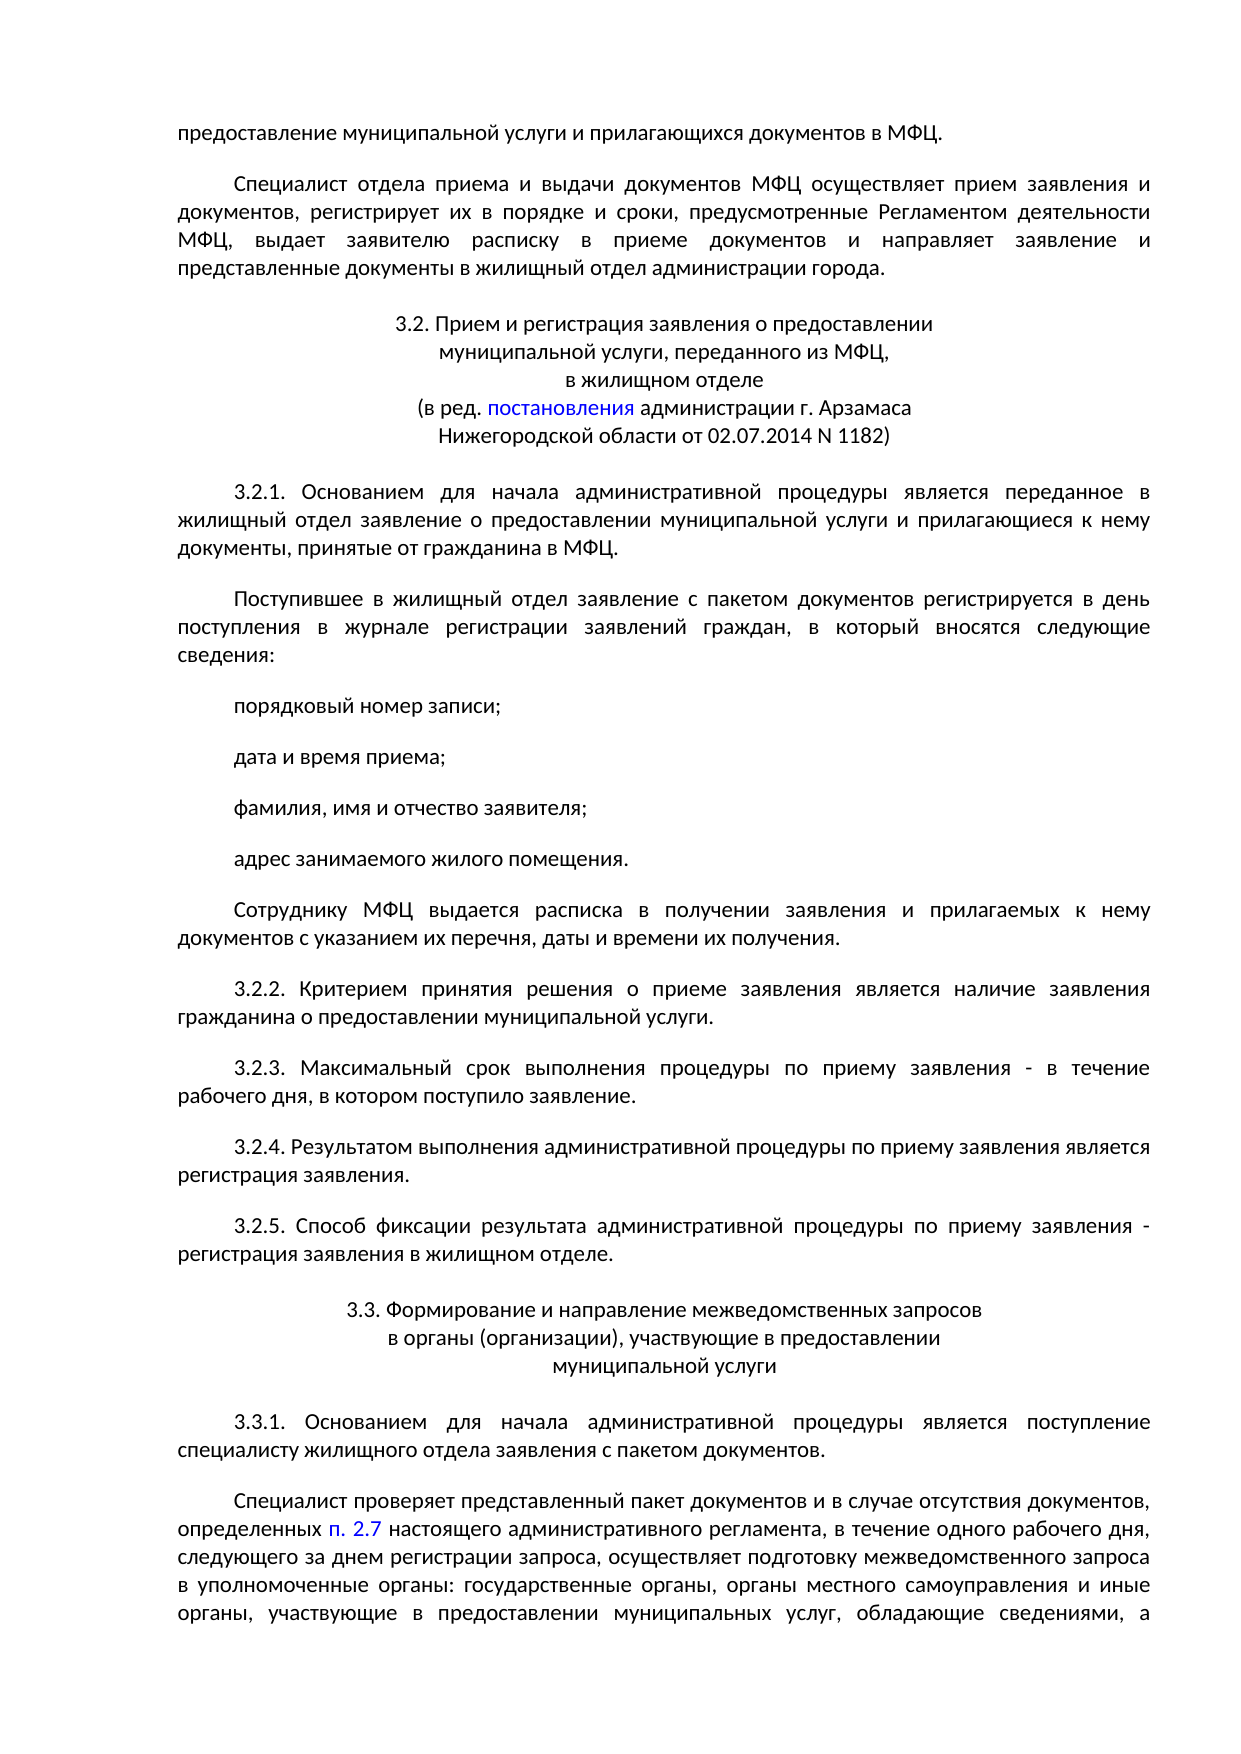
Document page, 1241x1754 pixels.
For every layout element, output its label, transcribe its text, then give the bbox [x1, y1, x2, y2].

text муниципальной услуги [177, 1351, 1152, 1379]
text в жилищном отделе [177, 365, 1152, 393]
text (в ред. постановления администрации г. Арзамаса [177, 393, 1152, 421]
text фамилия, имя и отчество заявителя; [177, 793, 1152, 821]
text 3.2.3. Максимальный срок выполнения процедуры по приему заявления - в течение рабочего дня, в котором поступило заявление. [177, 1053, 1152, 1109]
text 3.2.4. Результатом выполнения административной процедуры по приему заявления является регистрация заявления. [177, 1132, 1152, 1188]
text Сотруднику МФЦ выдается расписка в получении заявления и прилагаемых к нему документов с указанием их перечня, даты и времени их получения. [177, 895, 1152, 951]
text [177, 1486, 1152, 1626]
text дата и время приема; [177, 742, 1152, 770]
text 3.2.5. Способ фиксации результата административной процедуры по приему заявления - регистрация заявления в жилищном отделе. [177, 1211, 1152, 1267]
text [177, 118, 1152, 146]
text порядковый номер записи; [177, 691, 1152, 719]
text Нижегородской области от 02.07.2014 N 1182) [177, 421, 1152, 449]
text Поступившее в жилищный отдел заявление с пакетом документов регистрируется в день поступления в журнале регистрации заявлений граждан, в который вносятся следующие сведения: [177, 584, 1152, 668]
text 3.2. Прием и регистрация заявления о предоставлении [177, 309, 1152, 337]
text муниципальной услуги, переданного из МФЦ, [177, 337, 1152, 365]
text 3.3.1. Основанием для начала административной процедуры является поступление специалисту жилищного отдела заявления с пакетом документов. [177, 1407, 1152, 1463]
text адрес занимаемого жилого помещения. [177, 844, 1152, 872]
text в органы (организации), участвующие в предоставлении [177, 1323, 1152, 1351]
text 3.3. Формирование и направление межведомственных запросов [177, 1295, 1152, 1323]
text 3.2.2. Критерием принятия решения о приеме заявления является наличие заявления гражданина о предоставлении муниципальной услуги. [177, 974, 1152, 1030]
text Специалист отдела приема и выдачи документов МФЦ осуществляет прием заявления и документов, регистрирует их в порядке и сроки, предусмотренные Регламентом деятельности МФЦ, выдает заявителю расписку в приеме документов и направляет заявление и представленные документы в жилищный отдел администрации города. [177, 169, 1152, 281]
text 3.2.1. Основанием для начала административной процедуры является переданное в жилищный отдел заявление о предоставлении муниципальной услуги и прилагающиеся к нему документы, принятые от гражданина в МФЦ. [177, 477, 1152, 561]
